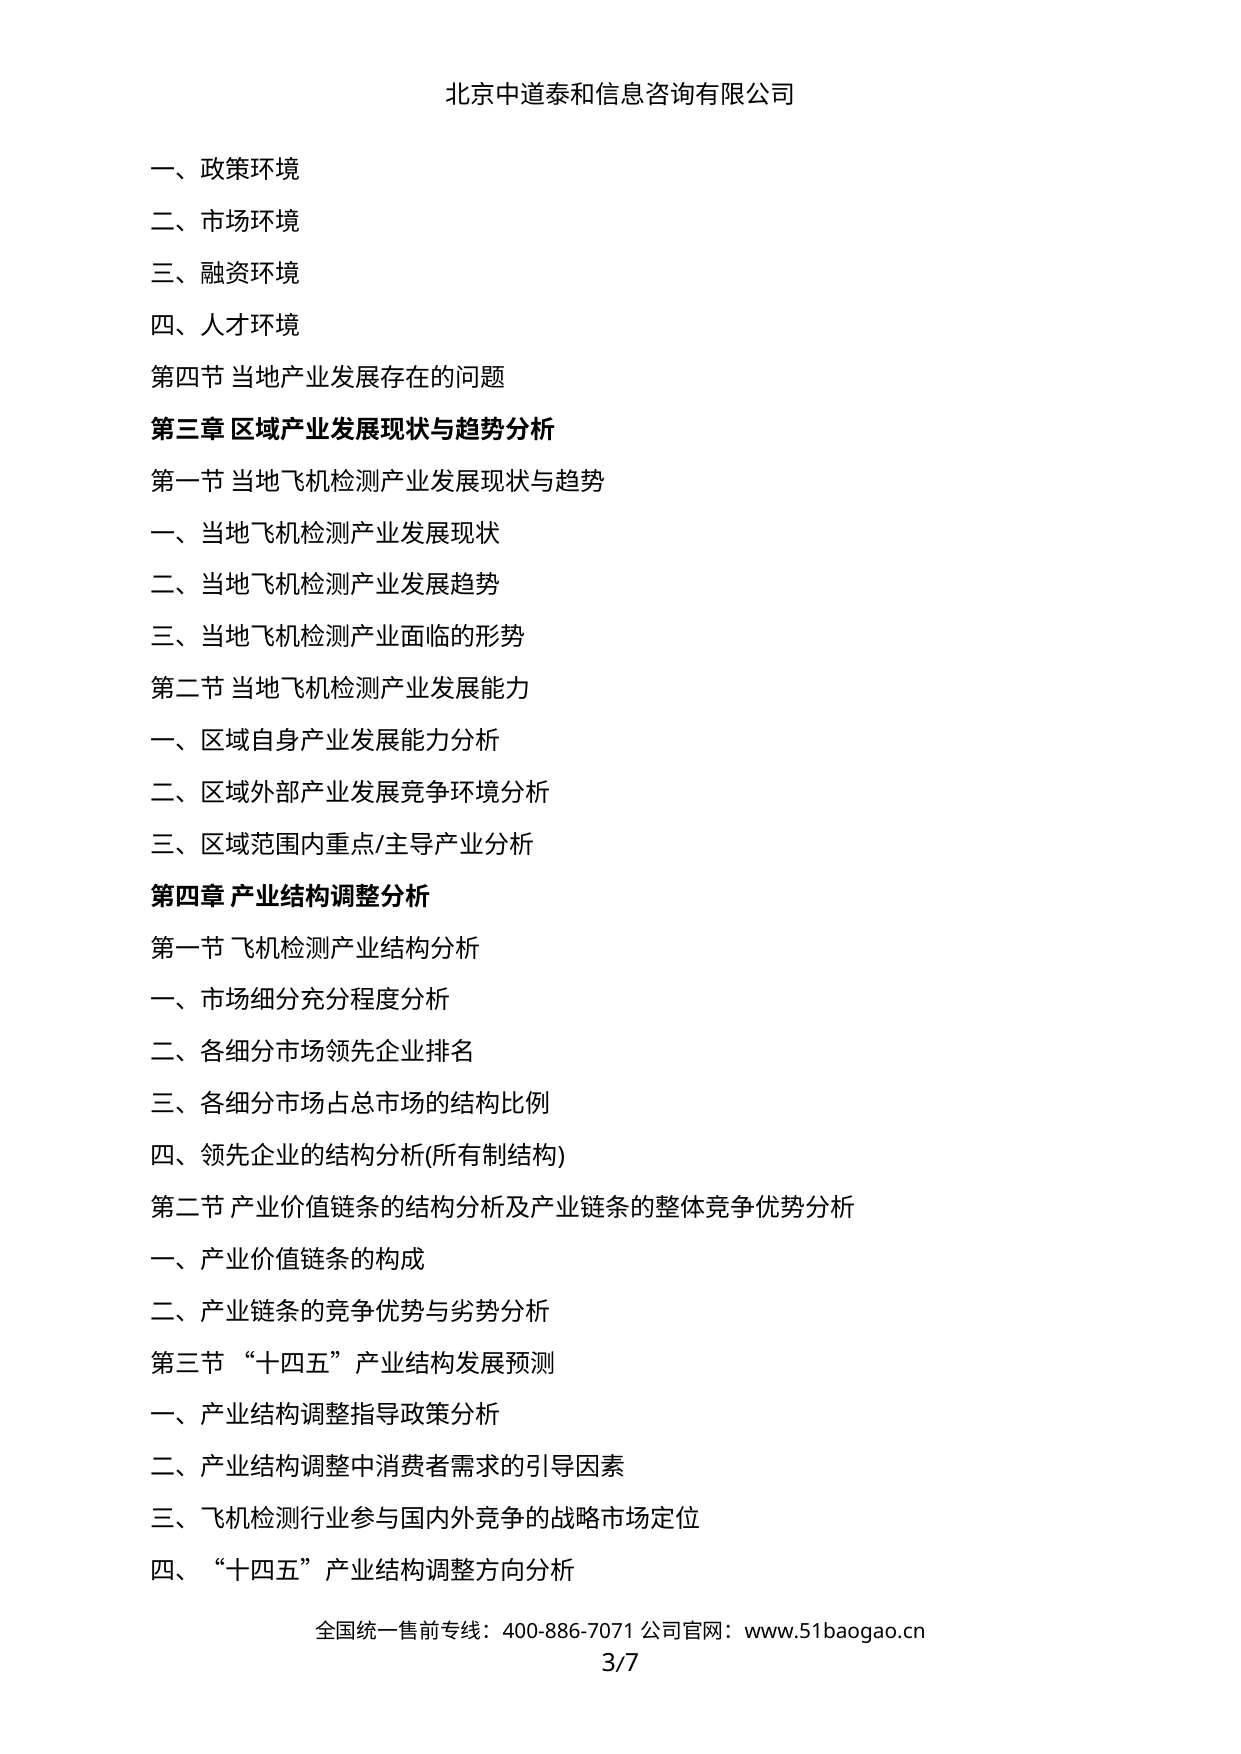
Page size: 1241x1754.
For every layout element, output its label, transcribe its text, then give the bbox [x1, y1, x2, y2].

text 三、区域范围内重点/主导产业分析 [150, 824, 1090, 861]
text 第二节 当地飞机检测产业发展能力 [150, 669, 1090, 705]
text 二、各细分市场领先企业排名 [150, 1032, 1090, 1068]
text 一、市场细分充分程度分析 [150, 980, 1090, 1016]
text 三、当地飞机检测产业面临的形势 [150, 617, 1090, 653]
text 一、政策环境 [150, 150, 1090, 186]
text 二、区域外部产业发展竞争环境分析 [150, 772, 1090, 809]
text 三、融资环境 [150, 254, 1090, 290]
text 第一节 飞机检测产业结构分析 [150, 928, 1090, 964]
text 三、飞机检测行业参与国内外竞争的战略市场定位 [150, 1499, 1090, 1535]
text 一、产业结构调整指导政策分析 [150, 1395, 1090, 1431]
text 第二节 产业价值链条的结构分析及产业链条的整体竞争优势分析 [150, 1187, 1090, 1224]
text 二、产业链条的竞争优势与劣势分析 [150, 1291, 1090, 1327]
text 第三节 “十四五”产业结构发展预测 [150, 1343, 1090, 1379]
text 一、当地飞机检测产业发展现状 [150, 513, 1090, 549]
text 二、产业结构调整中消费者需求的引导因素 [150, 1447, 1090, 1483]
text 三、各细分市场占总市场的结构比例 [150, 1084, 1090, 1120]
text 二、市场环境 [150, 202, 1090, 238]
text 第三章 区域产业发展现状与趋势分析 [150, 409, 1090, 446]
text 四、“十四五”产业结构调整方向分析 [150, 1551, 1090, 1587]
text 一、区域自身产业发展能力分析 [150, 721, 1090, 757]
text 四、人才环境 [150, 306, 1090, 342]
text 二、当地飞机检测产业发展趋势 [150, 565, 1090, 601]
text 第四章 产业结构调整分析 [150, 876, 1090, 912]
text 一、产业价值链条的构成 [150, 1239, 1090, 1276]
text 四、领先企业的结构分析(所有制结构) [150, 1136, 1090, 1172]
text 第四节 当地产业发展存在的问题 [150, 357, 1090, 394]
text 第一节 当地飞机检测产业发展现状与趋势 [150, 461, 1090, 497]
